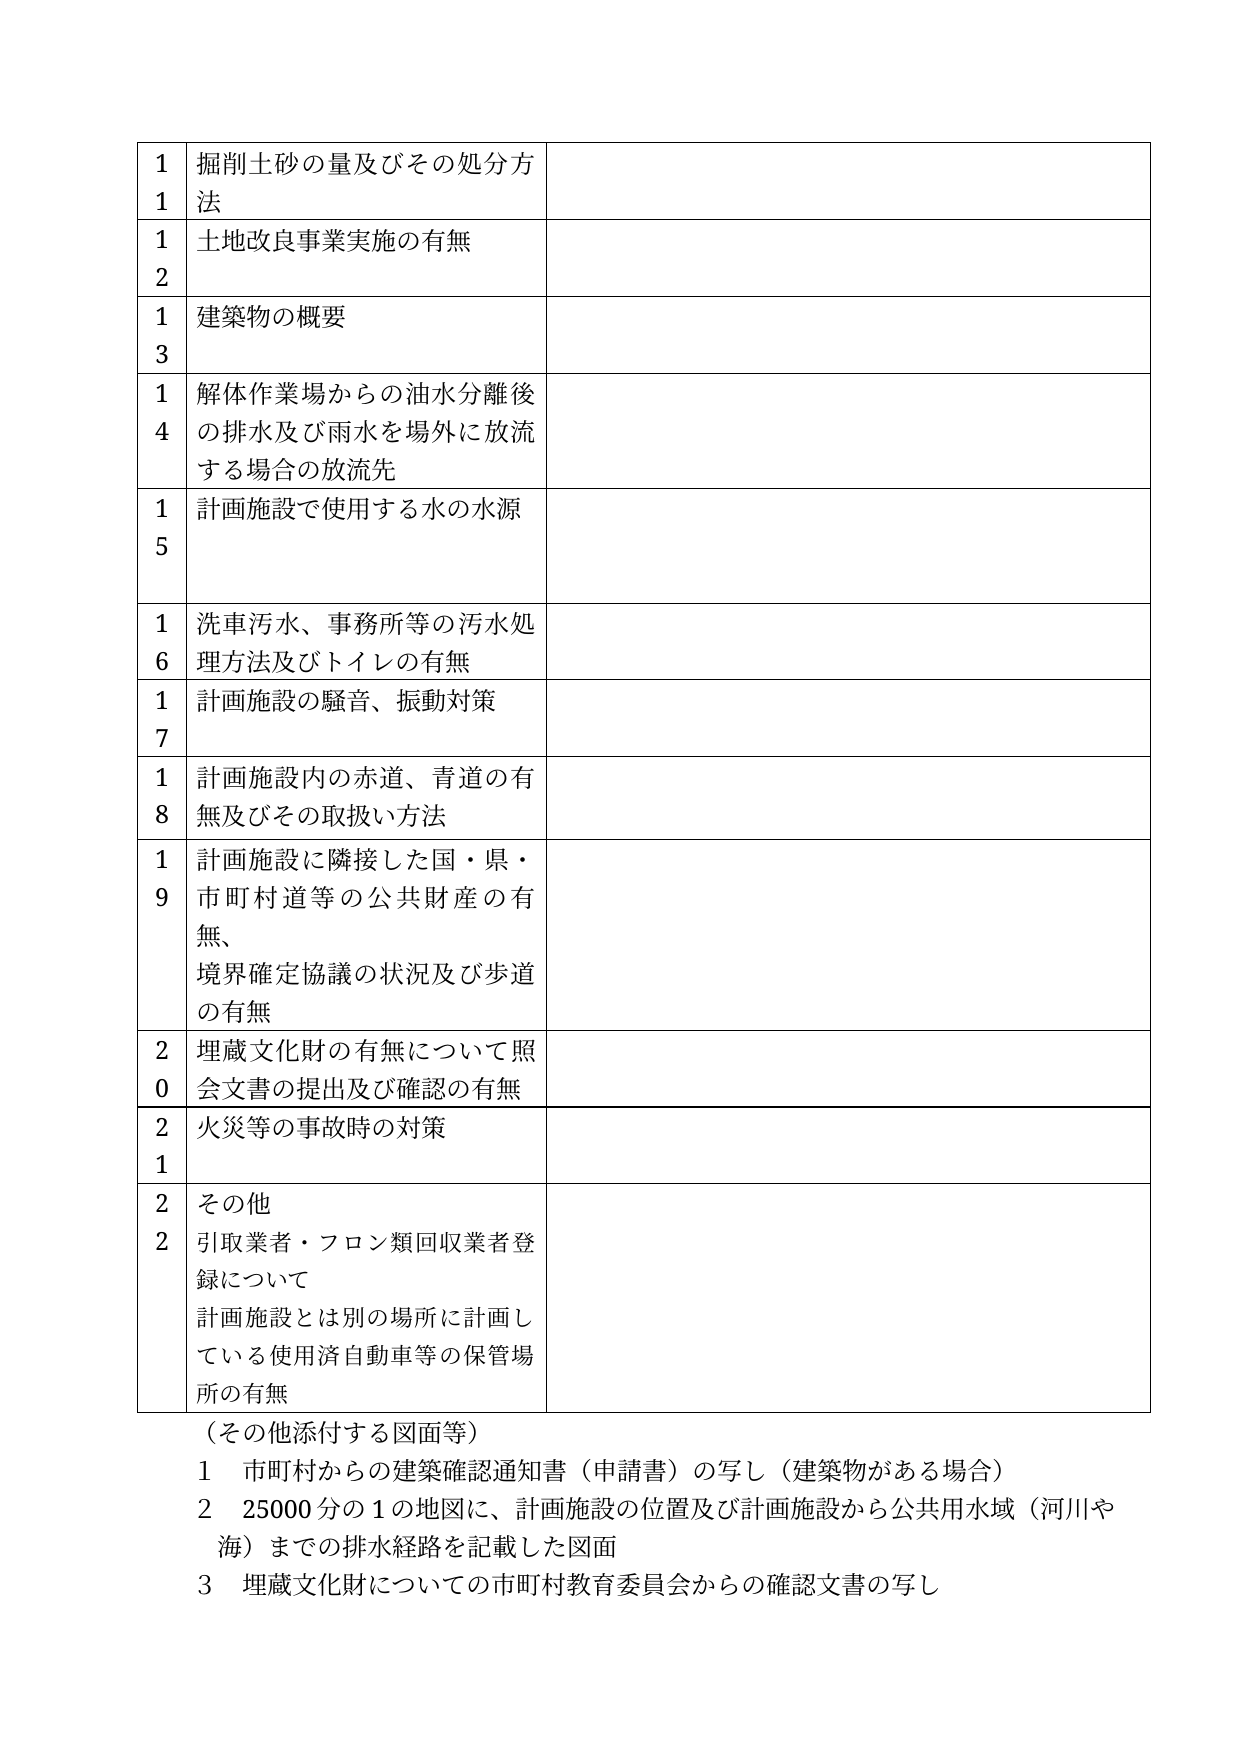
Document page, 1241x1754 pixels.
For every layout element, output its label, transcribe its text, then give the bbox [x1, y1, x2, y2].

table_cell 21 [138, 1108, 186, 1183]
table_cell 計画施設で使用する水の水源 [187, 489, 546, 602]
table_cell 13 [138, 297, 186, 373]
table_cell 洗車汚水、事務所等の汚水処理方法及びトイレの有無 [187, 604, 546, 679]
table_cell 掘削土砂の量及びその処分方法 [187, 143, 546, 219]
table_cell その他 引取業者・フロン類回収業者登録について 計画施設とは別の場所に計画している使用済自動車等の保管場所の有無 [187, 1184, 546, 1412]
table_cell 18 [138, 757, 186, 839]
table_cell 22 [138, 1184, 186, 1412]
table_cell [547, 1108, 1150, 1183]
table_cell [547, 757, 1150, 839]
table_cell [547, 374, 1150, 488]
text （その他添付する図面等） [142, 1413, 1122, 1451]
table_cell 土地改良事業実施の有無 [187, 220, 546, 296]
table_cell 12 [138, 220, 186, 296]
table_cell [547, 143, 1150, 219]
table_cell 計画施設内の赤道、青道の有無及びその取扱い方法 [187, 757, 546, 839]
text ３ 埋蔵文化財についての市町村教育委員会からの確認文書の写し [142, 1564, 1122, 1602]
table_cell 16 [138, 604, 186, 679]
table_cell [547, 489, 1150, 602]
table_cell 解体作業場からの油水分離後の排水及び雨水を場外に放流する場合の放流先 [187, 374, 546, 488]
table_cell [547, 840, 1150, 1029]
table_cell 15 [138, 489, 186, 602]
table_cell [547, 1184, 1150, 1412]
table_cell [547, 1031, 1150, 1106]
table_cell 火災等の事故時の対策 [187, 1108, 546, 1183]
table_cell 20 [138, 1031, 186, 1106]
table_cell 19 [138, 840, 186, 1029]
table_cell 14 [138, 374, 186, 488]
table_cell [547, 220, 1150, 296]
table_cell [547, 297, 1150, 373]
text 海）までの排水経路を記載した図面 [142, 1527, 1122, 1564]
table_cell 17 [138, 680, 186, 756]
table_cell [547, 680, 1150, 756]
table_cell 埋蔵文化財の有無について照会文書の提出及び確認の有無 [187, 1031, 546, 1106]
table_cell 計画施設に隣接した国・県・市町村道等の公共財産の有無、 境界確定協議の状況及び歩道の有無 [187, 840, 546, 1029]
table_cell 11 [138, 143, 186, 219]
text ２ 25000分の1の地図に、計画施設の位置及び計画施設から公共用水域（河川や [142, 1489, 1122, 1527]
table_cell 建築物の概要 [187, 297, 546, 373]
table_cell 計画施設の騒音、振動対策 [187, 680, 546, 756]
table_cell [547, 604, 1150, 679]
text １ 市町村からの建築確認通知書（申請書）の写し（建築物がある場合） [142, 1451, 1122, 1489]
